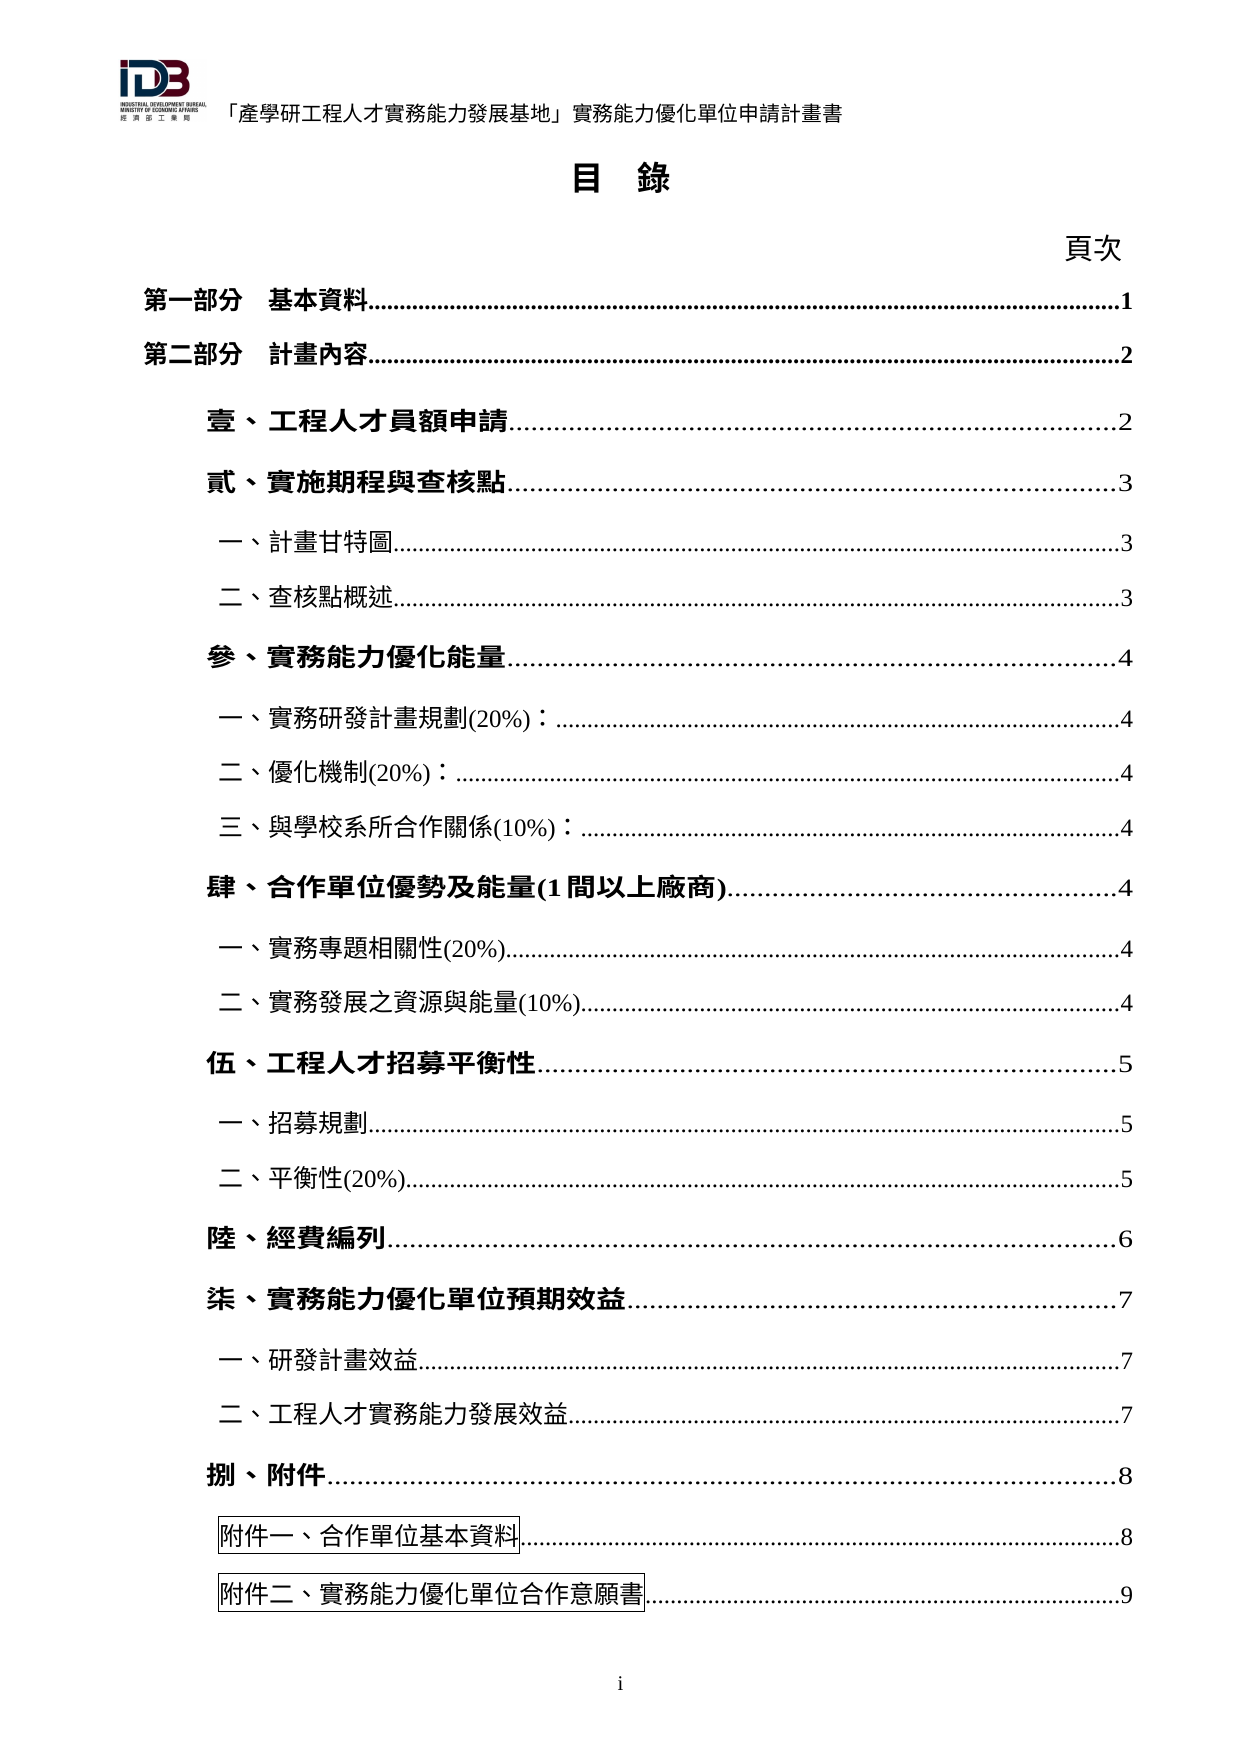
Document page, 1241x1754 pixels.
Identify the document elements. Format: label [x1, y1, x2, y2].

picture [118, 59, 208, 122]
